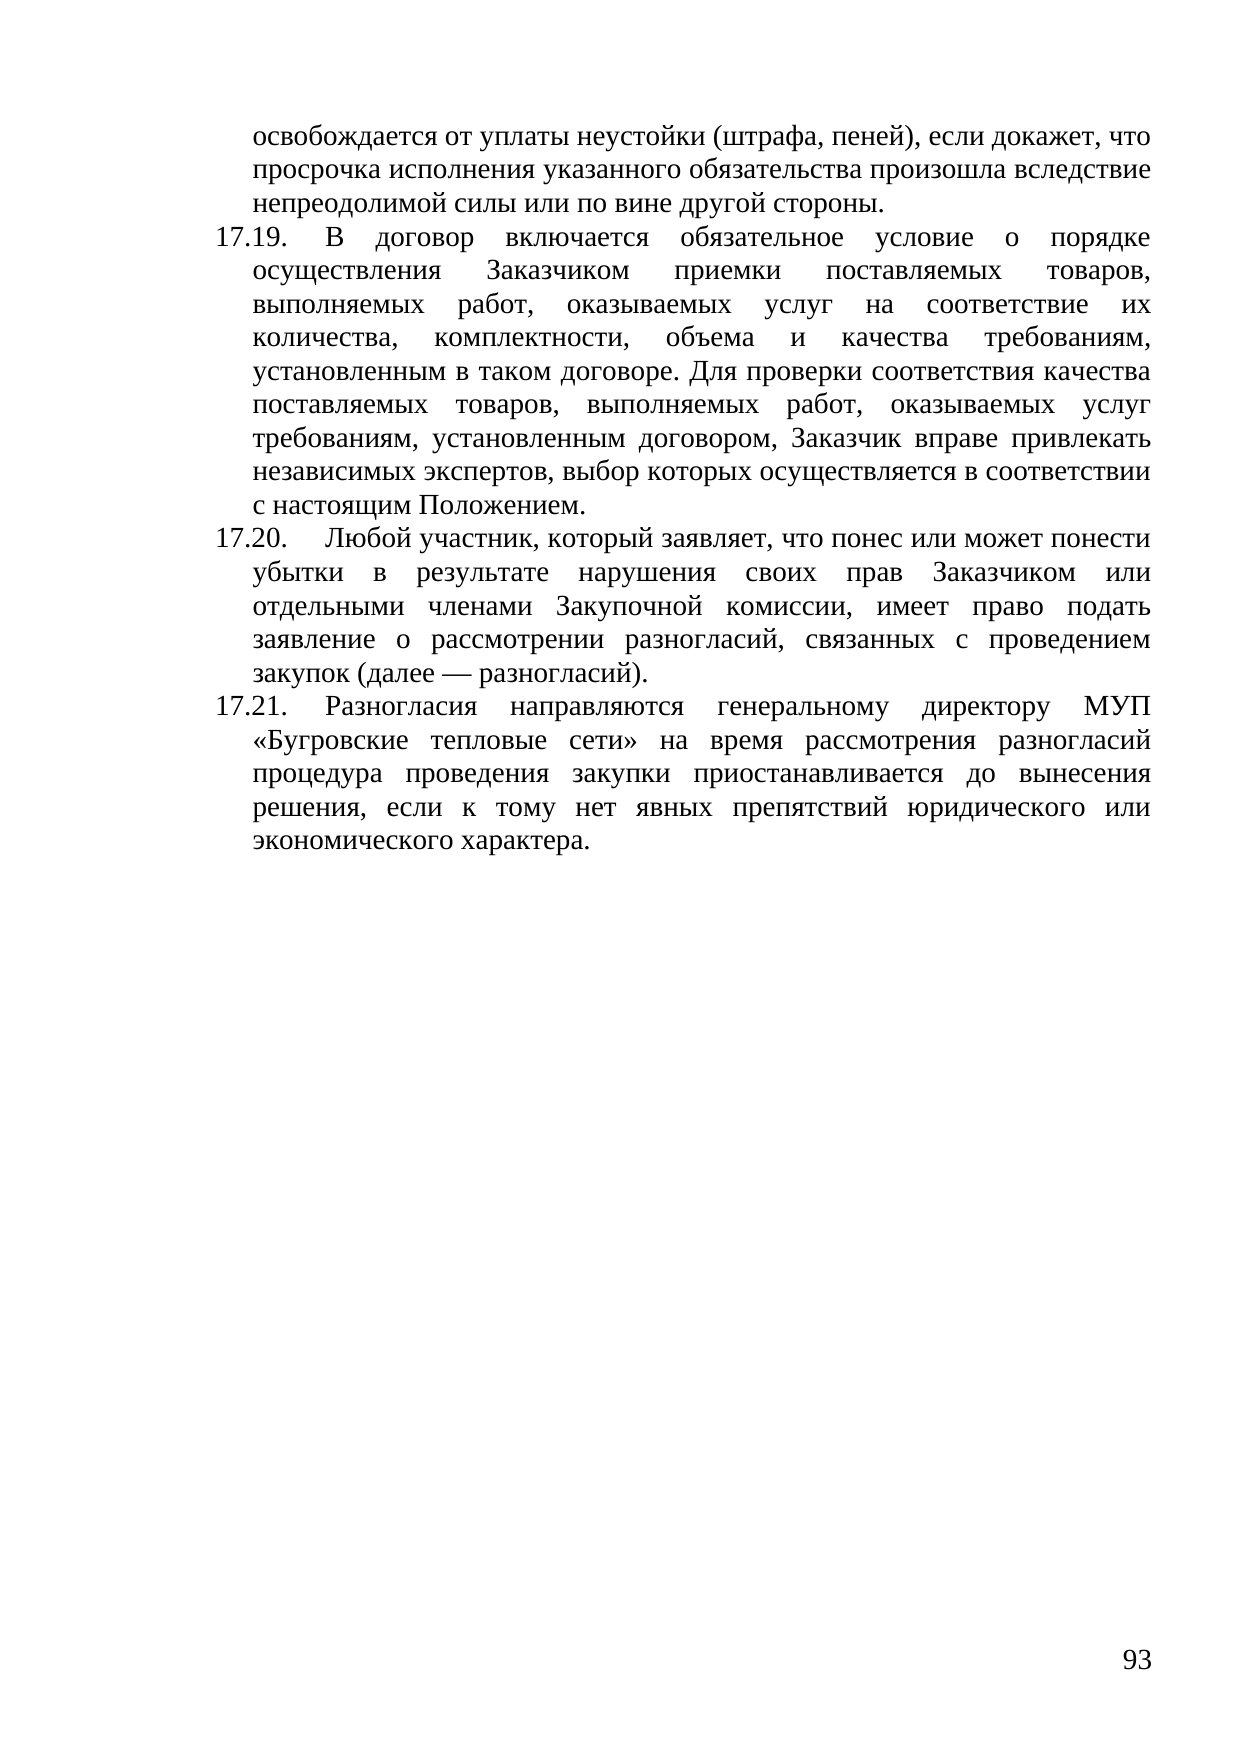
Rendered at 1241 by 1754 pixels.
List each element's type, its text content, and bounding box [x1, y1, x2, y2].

list Любой участник, который заявляет, что понес или может понести убытки в результате нарушения своих прав Заказчиком или отдельными членами Закупочной комиссии, имеет право подать заявление о рассмотрении разногласий, связанных с проведением закупок (далее — разногласий). [215, 521, 1152, 688]
list Разногласия направляются генеральному директору МУП «Бугровские тепловые сети» на время рассмотрения разногласий процедура проведения закупки приостанавливается до вынесения решения, если к тому нет явных препятствий юридического или экономического характера. [215, 688, 1152, 856]
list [215, 118, 1152, 219]
list В договор включается обязательное условие о порядке осуществления Заказчиком приемки поставляемых товаров, выполняемых работ, оказываемых услуг на соответствие их количества, комплектности, объема и качества требованиям, установленным в таком договоре. Для проверки соответствия качества поставляемых товаров, выполняемых работ, оказываемых услуг требованиям, установленным договором, Заказчик вправе привлекать независимых экспертов, выбор которых осуществляется в соответствии с настоящим Положением. [215, 219, 1152, 521]
